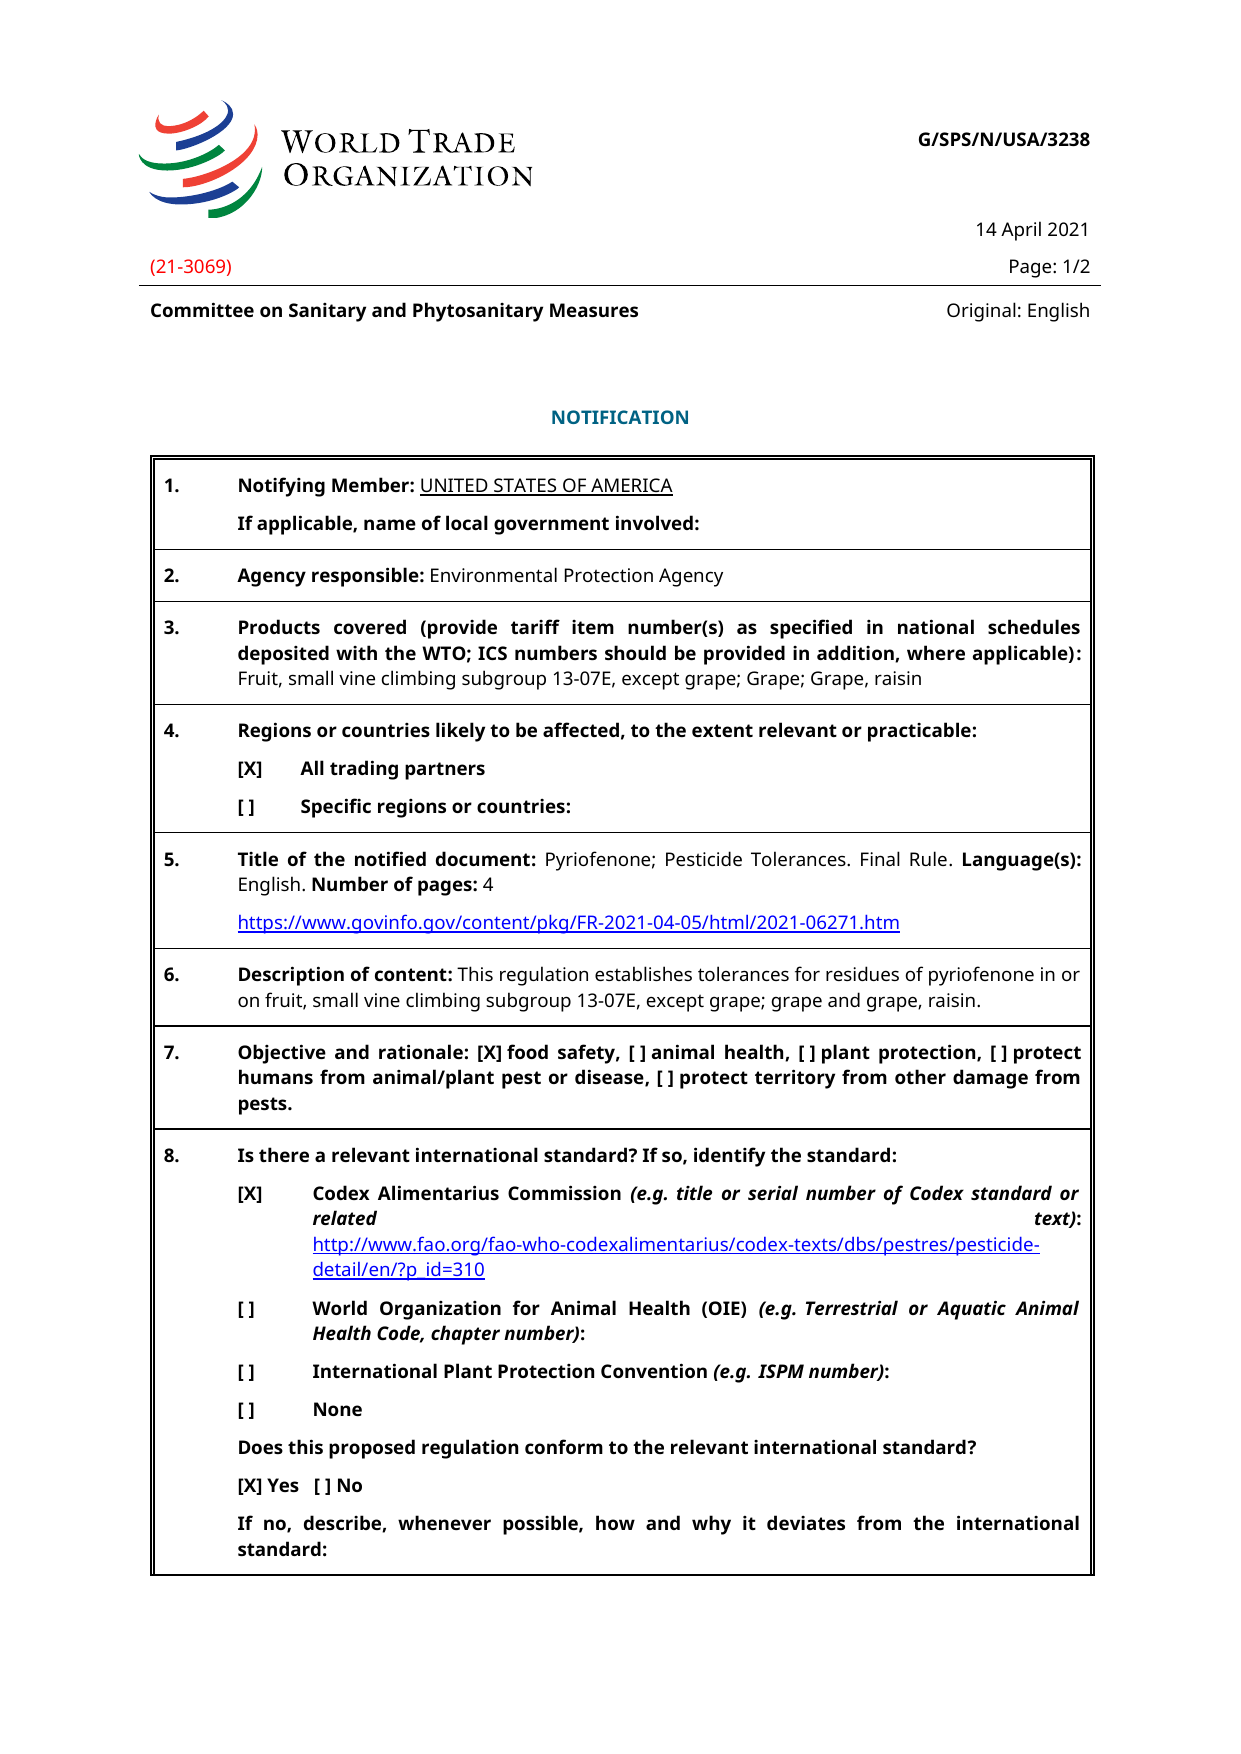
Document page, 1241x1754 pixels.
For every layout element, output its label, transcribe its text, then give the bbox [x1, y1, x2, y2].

table_header 1. [155, 460, 226, 548]
table_cell Title of the notified document: Pyriofenone; Pesticide Tolerances. Final Rule. Language(s): English. Number of pages: 4 https://www.govinfo.gov/content/pkg/FR-2021-04-05/html/2021-06271.htm [226, 833, 1090, 947]
table_cell 7. [155, 1027, 226, 1128]
table_cell 3. [155, 602, 226, 704]
table_cell Regions or countries likely to be affected, to the extent relevant or practicable: [X] All trading partners [ ] Specific regions or countries: [226, 705, 1090, 832]
table_cell 8. [155, 1130, 226, 1574]
table_cell Is there a relevant international standard? If so, identify the standard: [X] Codex Alimentarius Commission (e.g. title or serial number of Codex standard or related text): http://www.fao.org/fao-who-codexalimentarius/codex-texts/dbs/pestres/pesticide-detail/en/?p_id=310 [ ] World Organization for Animal Health (OIE) (e.g. Terrestrial or Aquatic Animal Health Code, chapter number): [ ] International Plant Protection Convention (e.g. ISPM number): [ ] None Does this proposed regulation conform to the relevant international standard? [X] Yes [ ] No If no, describe, whenever possible, how and why it deviates from the international standard: [226, 1130, 1090, 1574]
table_cell Objective and rationale: [X] food safety, [ ] animal health, [ ] plant protection, [ ] protect humans from animal/plant pest or disease, [ ] protect territory from other damage from pests. [226, 1027, 1090, 1128]
table_cell 4. [155, 705, 226, 832]
table_cell 2. [155, 550, 226, 601]
table_cell 5. [155, 833, 226, 947]
table_cell 6. [155, 949, 226, 1025]
table_cell Agency responsible: Environmental Protection Agency [226, 550, 1090, 601]
table_header Notifying Member: United States of America If applicable, name of local government involved: [226, 460, 1090, 548]
title NOTIFICATION [150, 405, 1090, 430]
table_cell Description of content: This regulation establishes tolerances for residues of pyriofenone in or on fruit, small vine climbing subgroup 13-07E, except grape; grape and grape, raisin. [226, 949, 1090, 1025]
table_cell Products covered (provide tariff item number(s) as specified in national schedules deposited with the WTO; ICS numbers should be provided in addition, where applicable): Fruit, small vine climbing subgroup 13-07E, except grape; Grape; Grape, raisin [226, 602, 1090, 704]
